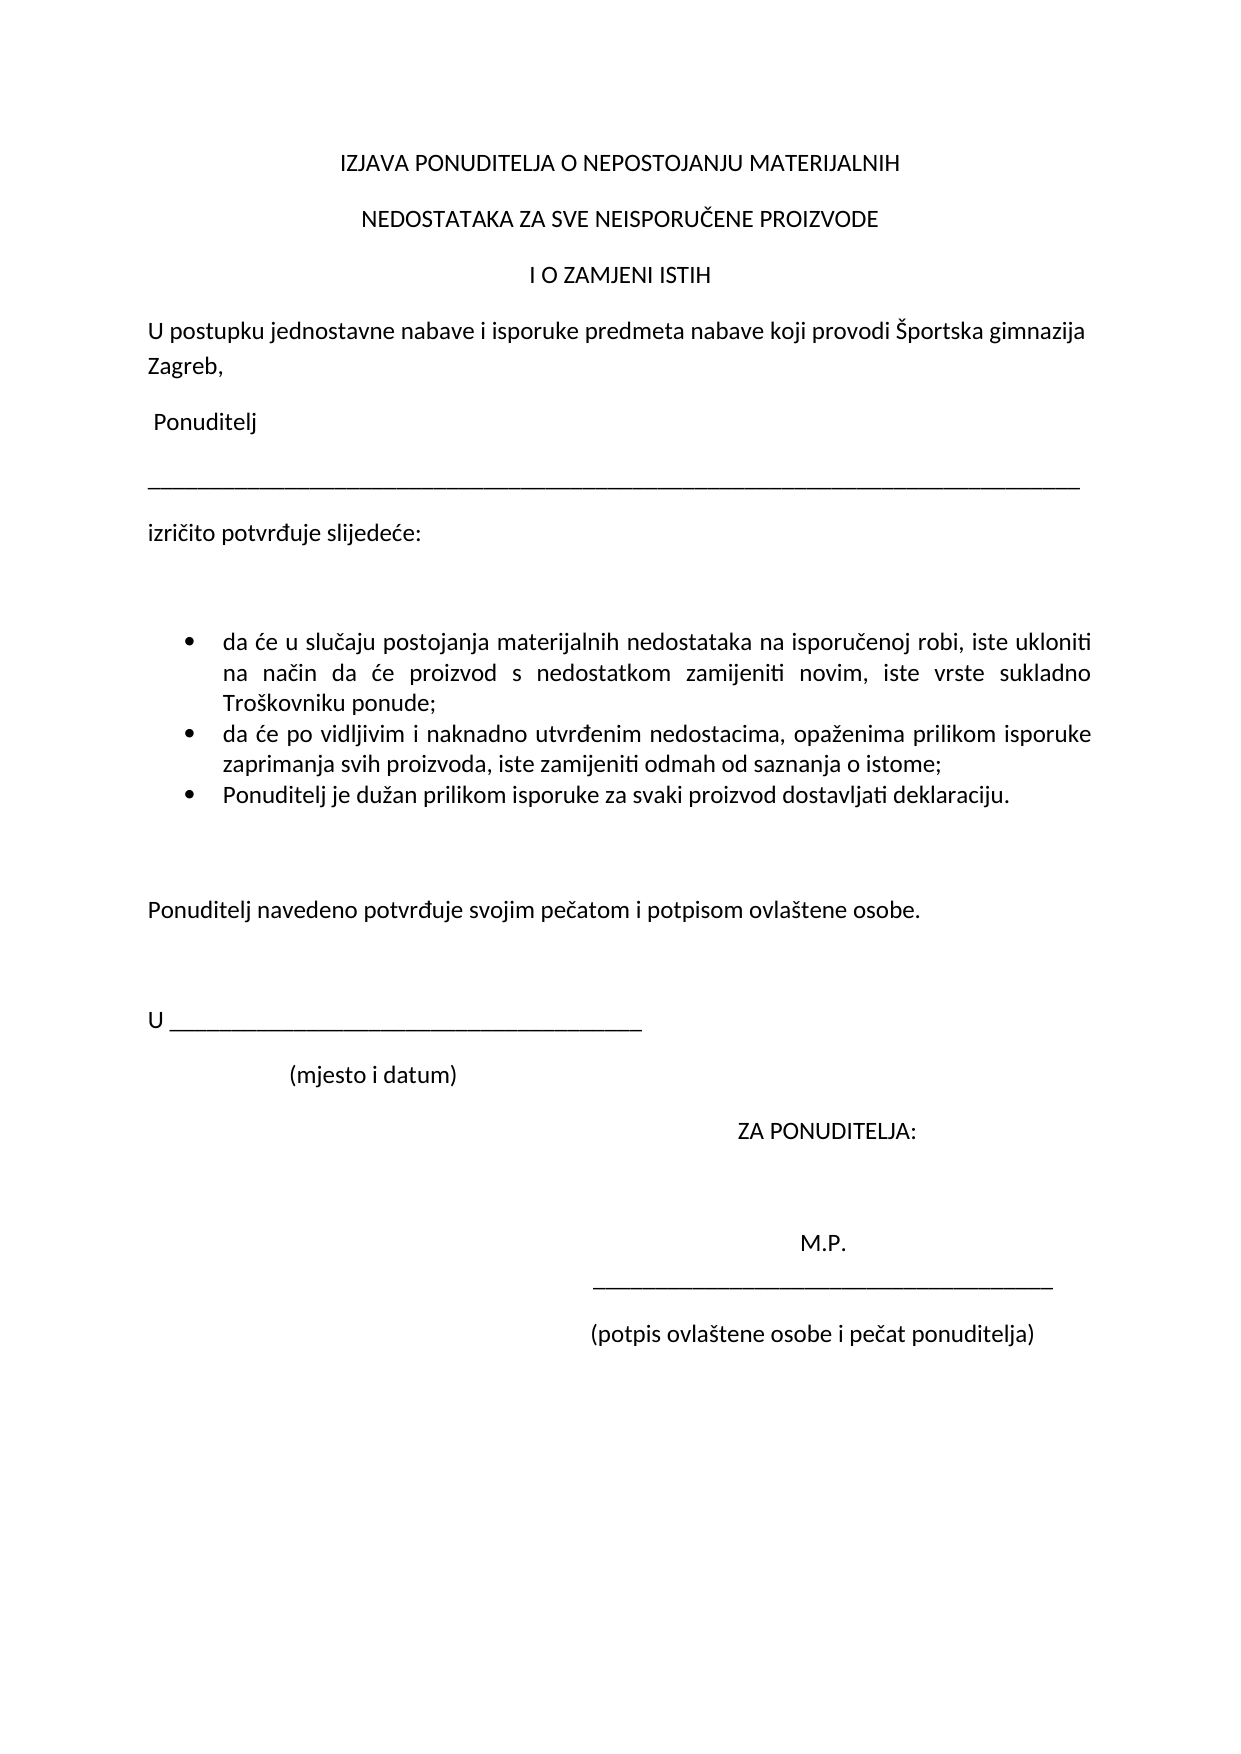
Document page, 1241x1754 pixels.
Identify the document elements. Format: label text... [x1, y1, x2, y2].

text (mjesto i datum) [148, 1059, 1093, 1090]
text (potpis ovlaštene osobe i pečat ponuditelja) [148, 1318, 1093, 1348]
text Ponuditelj [148, 406, 1093, 436]
text ___________________________________________________________________________ [148, 462, 1093, 492]
text U postupku jednostavne nabave i isporuke predmeta nabave koji provodi Športska gimnazija Zagreb, [148, 315, 1093, 381]
text Ponuditelj navedeno potvrđuje svojim pečatom i potpisom ovlaštene osobe. [148, 894, 1093, 925]
list da će u slučaju postojanja materijalnih nedostataka na isporučenoj robi, iste ukloniti na način da će proizvod s nedostatkom zamijeniti novim, iste vrste sukladno Troškovniku ponude; [185, 626, 1093, 718]
text izričito potvrđuje slijedeće: [148, 518, 1093, 548]
text U ______________________________________ [148, 1004, 1093, 1034]
text I O ZAMJENI ISTIH [148, 259, 1093, 290]
text M.P. _____________________________________ [554, 1227, 1093, 1293]
text NEDOSTATAKA ZA SVE NEISPORUČENE PROIZVODE [148, 203, 1093, 234]
text ZA PONUDITELJA: [148, 1115, 1093, 1146]
list Ponuditelj je dužan prilikom isporuke za svaki proizvod dostavljati deklaraciju. [185, 779, 1093, 809]
list da će po vidljivim i naknadno utvrđenim nedostacima, opaženima prilikom isporuke zaprimanja svih proizvoda, iste zamijeniti odmah od saznanja o istome; [185, 718, 1093, 779]
text IZJAVA PONUDITELJA O NEPOSTOJANJU MATERIJALNIH [148, 148, 1093, 178]
